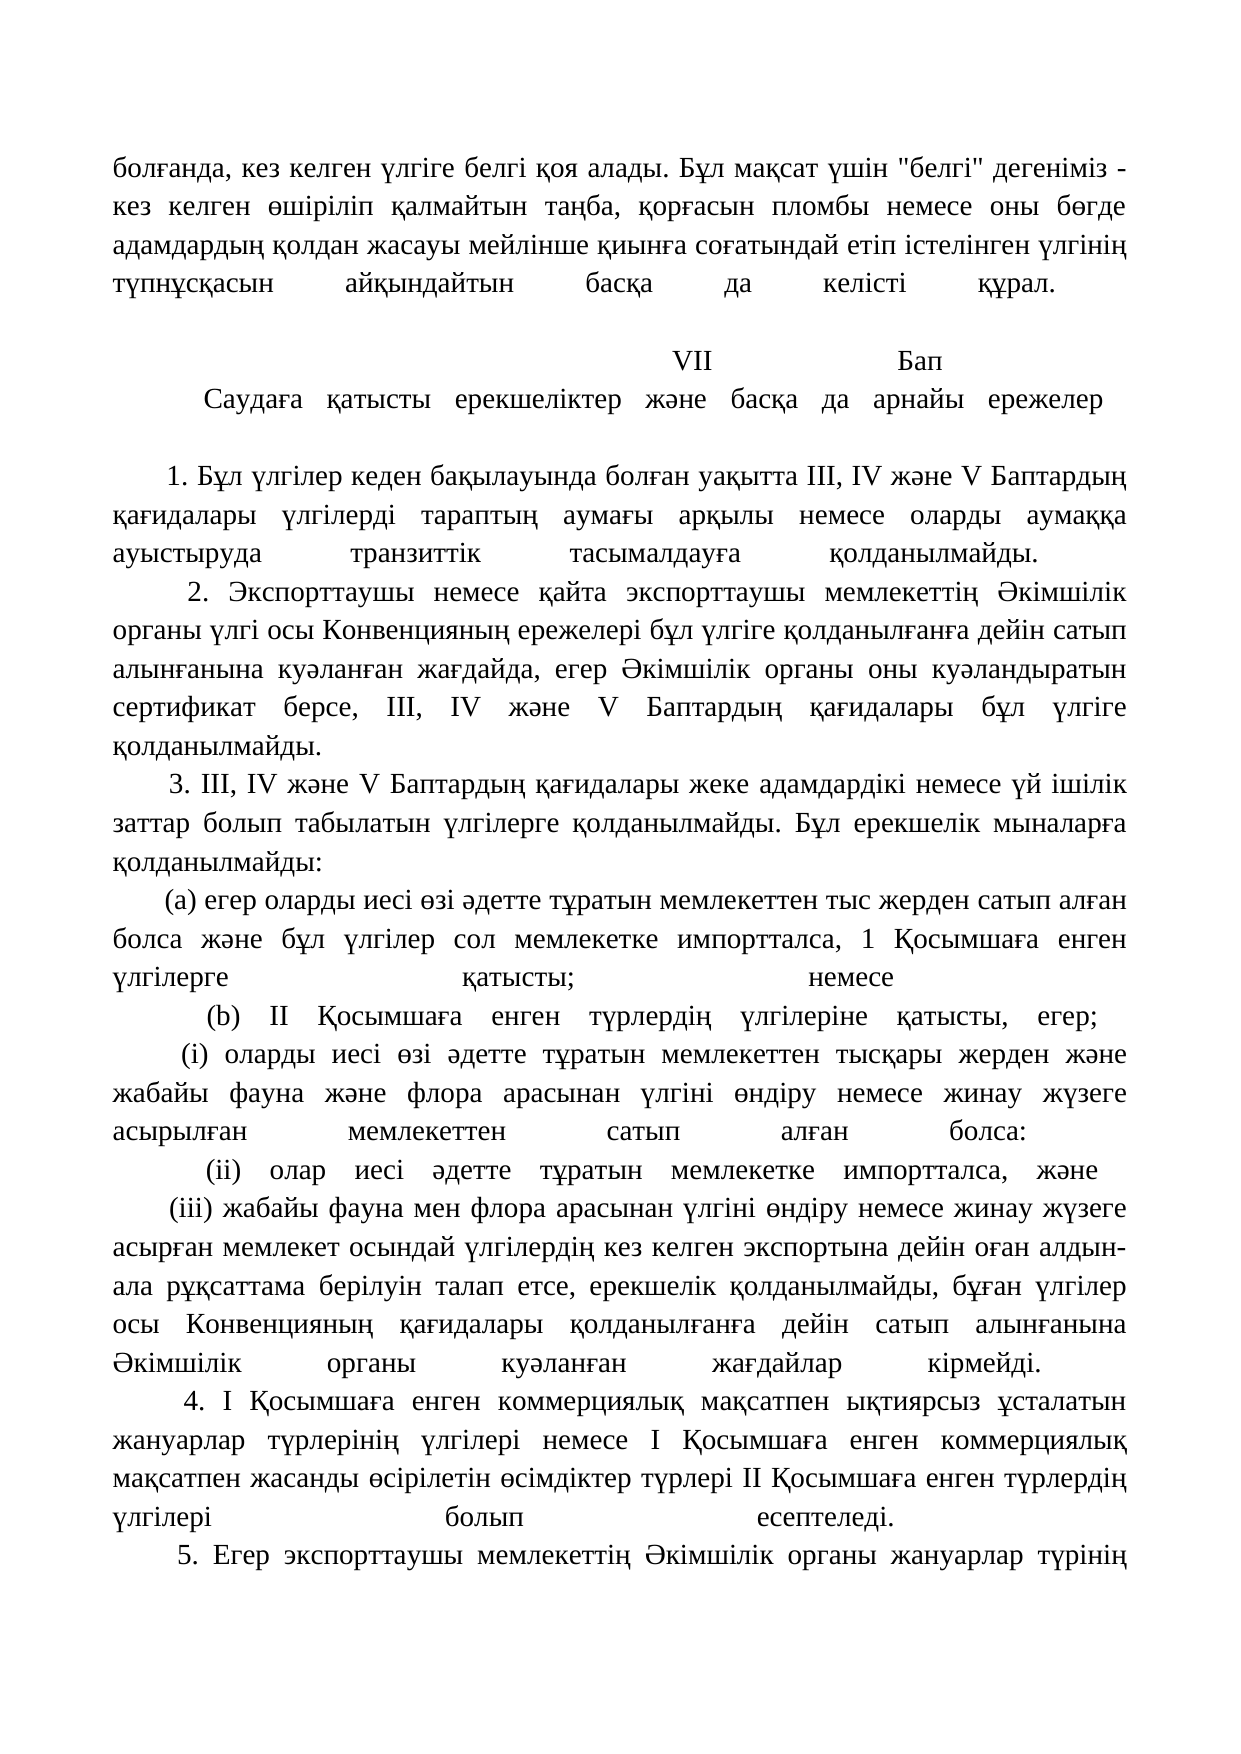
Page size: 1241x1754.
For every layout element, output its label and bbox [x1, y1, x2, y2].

text [112, 150, 1128, 1571]
